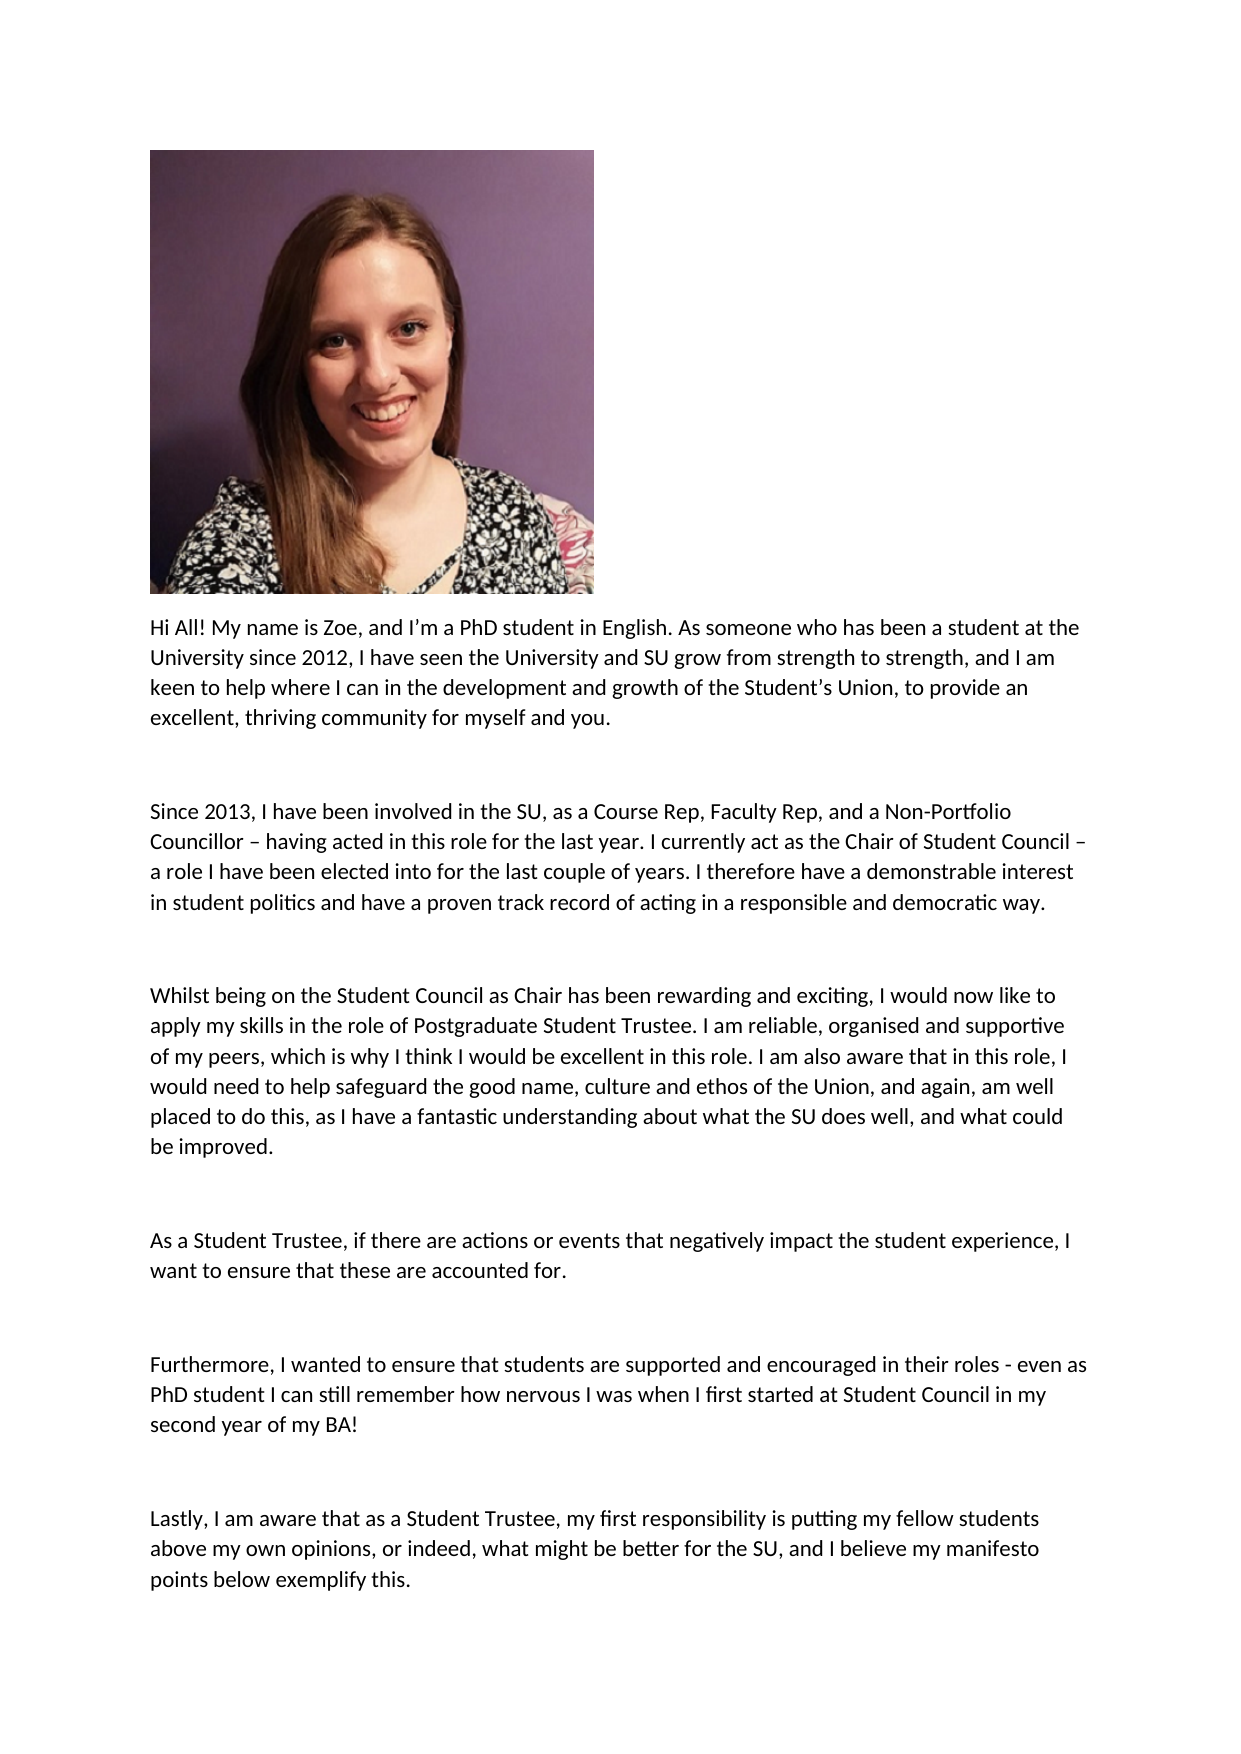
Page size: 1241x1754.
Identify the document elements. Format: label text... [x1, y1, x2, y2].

text Whilst being on the Student Council as Chair has been rewarding and exciting, I would now like to apply my skills in the role of Postgraduate Student Trustee. I am reliable, organised and supportive of my peers, which is why I think I would be excellent in this role. I am also aware that in this role, I would need to help safeguard the good name, culture and ethos of the Union, and again, am well placed to do this, as I have a fantastic understanding about what the SU does well, and what could be improved. [150, 981, 1090, 1160]
picture [150, 150, 594, 594]
text Hi All! My name is Zoe, and I’m a PhD student in English. As someone who has been a student at the University since 2012, I have seen the University and SU grow from strength to strength, and I am keen to help where I can in the development and growth of the Student’s Union, to provide an excellent, thriving community for myself and you. [150, 613, 1090, 731]
text Lastly, I am aware that as a Student Trustee, my first responsibility is putting my fellow students above my own opinions, or indeed, what might be better for the SU, and I believe my manifesto points below exemplify this. [150, 1504, 1090, 1593]
text As a Student Trustee, if there are actions or events that negatively impact the student experience, I want to ensure that these are accounted for. [150, 1226, 1090, 1284]
text Furthermore, I wanted to ensure that students are supported and encouraged in their roles - even as PhD student I can still remember how nervous I was when I first started at Student Council in my second year of my BA! [150, 1350, 1090, 1438]
text Since 2013, I have been involved in the SU, as a Course Rep, Faculty Rep, and a Non-Portfolio Councillor – having acted in this role for the last year. I currently act as the Chair of Student Council – a role I have been elected into for the last couple of years. I therefore have a demonstrable interest in student politics and have a proven track record of acting in a responsible and democratic way. [150, 797, 1090, 916]
